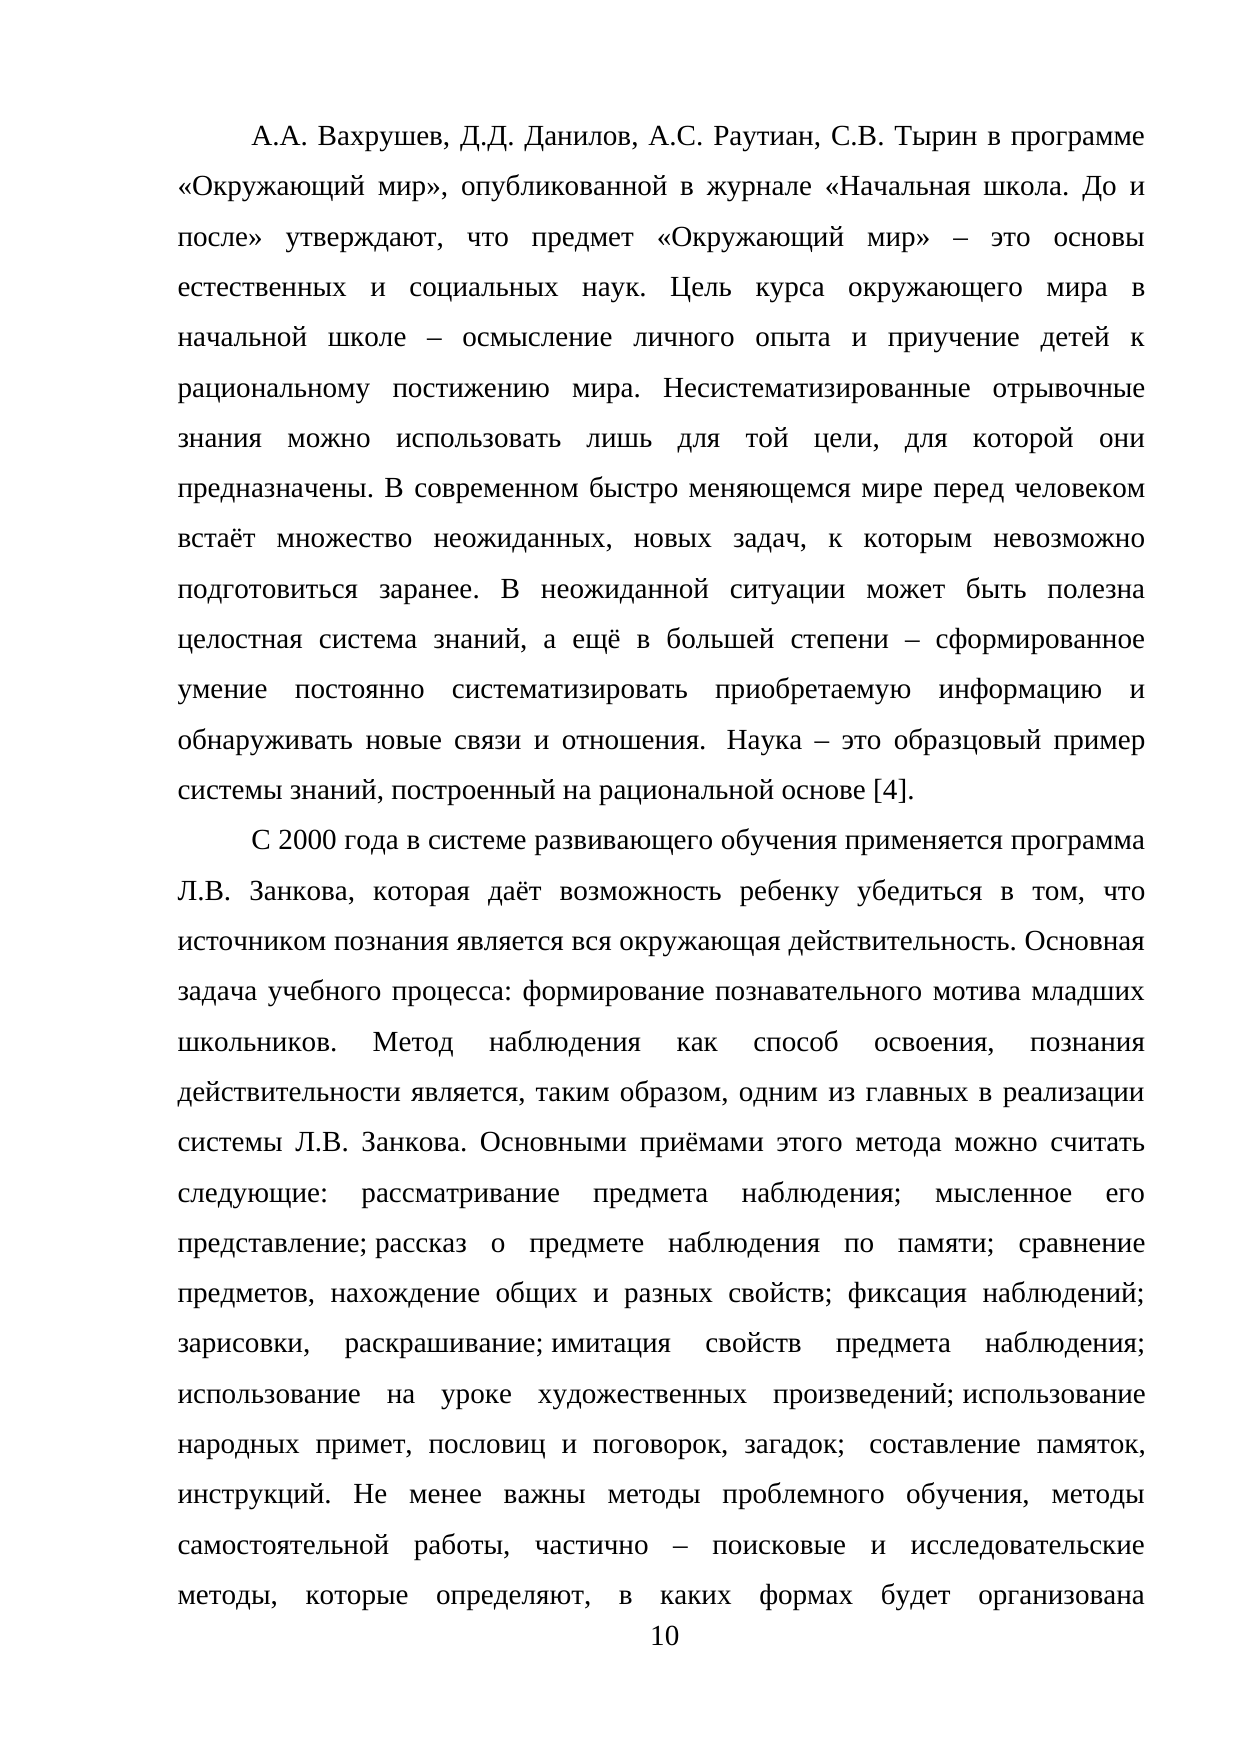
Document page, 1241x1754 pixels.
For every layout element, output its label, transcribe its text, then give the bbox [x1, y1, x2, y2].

text А.А. Вахрушев, Д.Д. Данилов, А.С. Раутиан, С.В. Тырин в программе «Окружающий мир», опубликованной в журнале «Начальная школа. До и после» утверждают, что предмет «Окружающий мир» – это основы естественных и социальных наук. Цель курса окружающего мира в начальной школе – осмысление личного опыта и приучение детей к рациональному постижению мира. Несистематизированные отрывочные знания можно использовать лишь для той цели, для которой они предназначены. В современном быстро меняющемся мире перед человеком встаёт множество неожиданных, новых задач, к которым невозможно подготовиться заранее. В неожиданной ситуации может быть полезна целостная система знаний, а ещё в большей степени – сформированное умение постоянно систематизировать приобретаемую информацию и обнаруживать новые связи и отношения. Наука – это образцовый пример системы знаний, построенный на рациональной основе [4]. [177, 118, 1146, 806]
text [177, 822, 1146, 1611]
